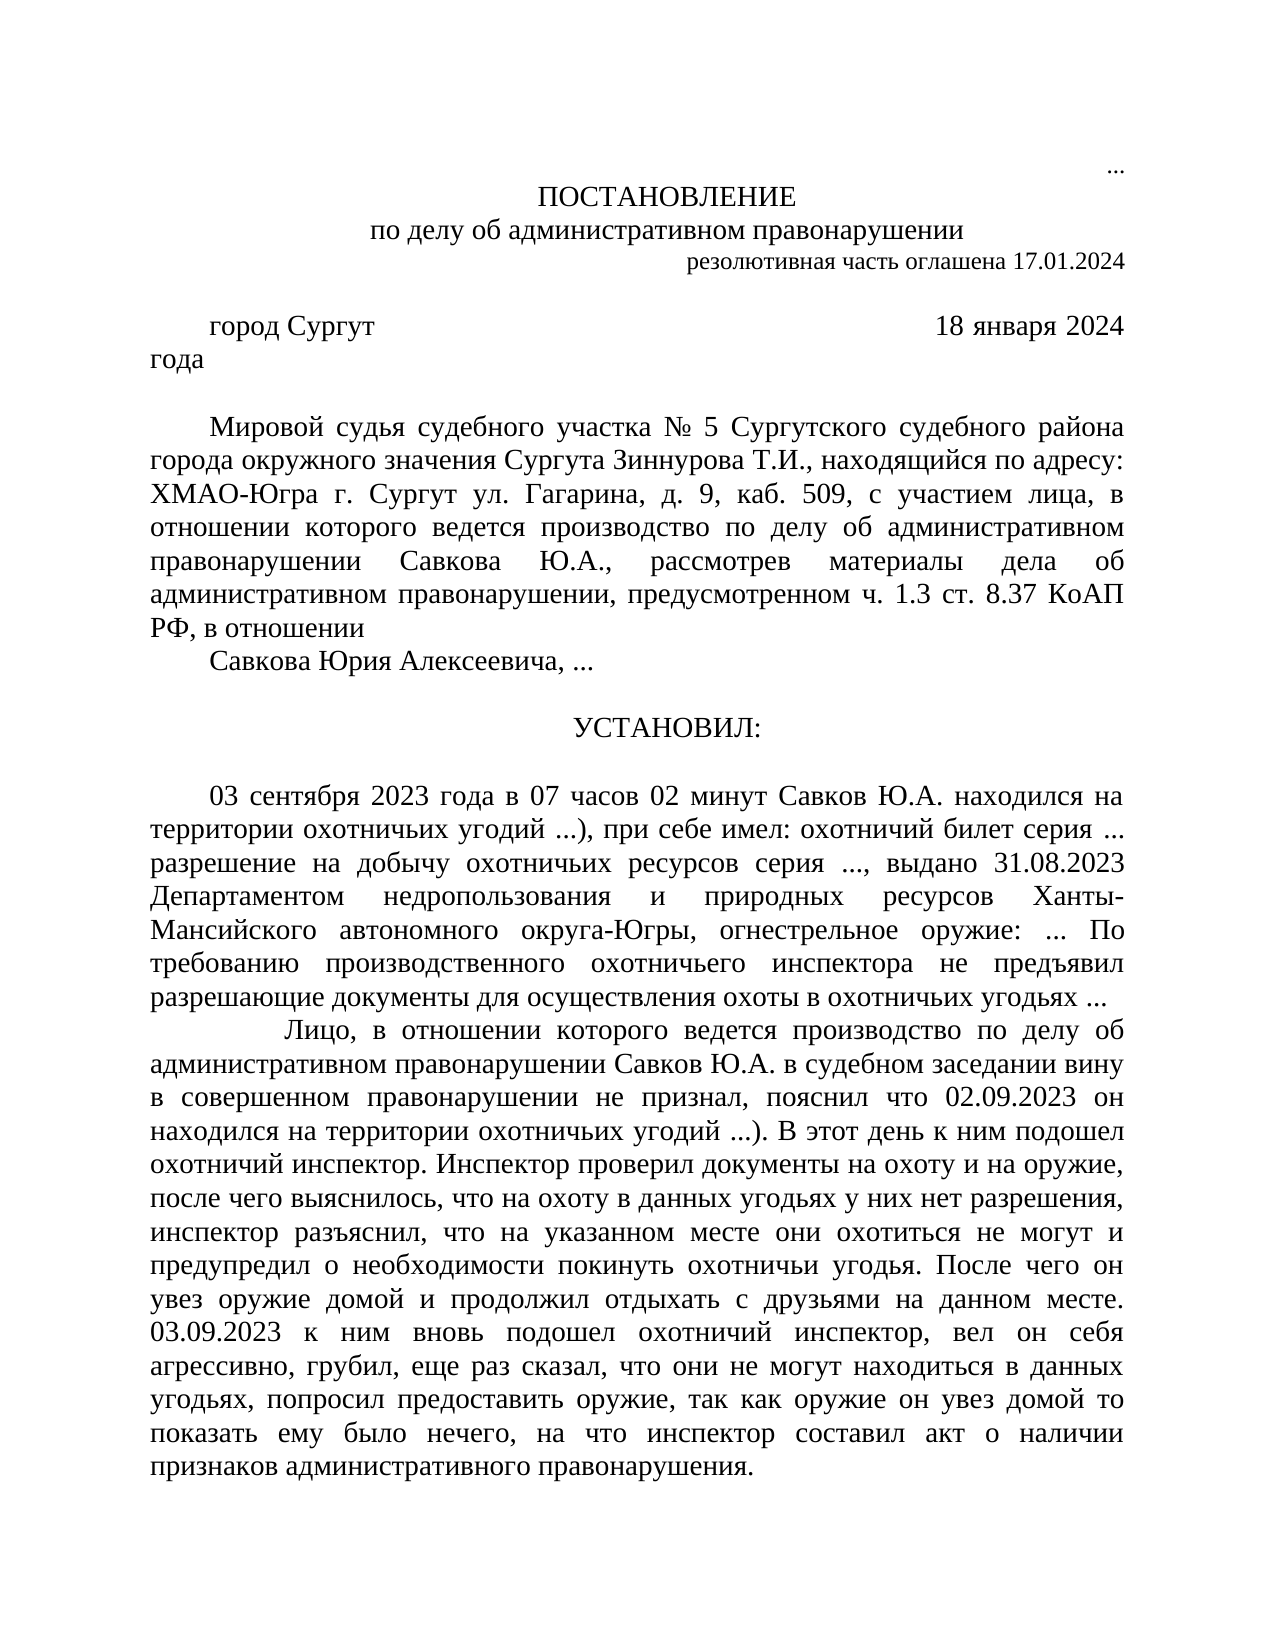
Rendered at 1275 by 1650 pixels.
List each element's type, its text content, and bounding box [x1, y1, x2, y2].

text по делу об административном правонарушении [150, 212, 1125, 246]
text ПОСТАНОВЛЕНИЕ [150, 179, 1125, 212]
text УСТАНОВИЛ: [150, 711, 1125, 744]
text Мировой судья судебного участка № 5 Сургутского судебного района города окружного значения Сургута Зиннурова Т.И., находящийся по адресу: ХМАО-Югра г. Сургут ул. Гагарина, д. 9, каб. 509, с участием лица, в отношении которого ведется производство по делу об административном правонарушении Савкова Ю.А., рассмотрев материалы дела об административном правонарушении, предусмотренном ч. 1.3 ст. 8.37 КоАП РФ, в отношении [150, 409, 1125, 643]
text Савкова Юрия Алексеевича, ... [150, 643, 1125, 677]
text город Сургут 18 января 2024 года [150, 308, 1125, 375]
text 03 сентября 2023 года в 07 часов 02 минут Савков Ю.А. находился на территории охотничьих угодий ...), при себе имел: охотничий билет серия ... разрешение на добычу охотничьих ресурсов серия ..., выдано 31.08.2023 Департаментом недропользования и природных ресурсов Ханты-Мансийского автономного округа-Югры, огнестрельное оружие: ... По требованию производственного охотничьего инспектора не предъявил разрешающие документы для осуществления охоты в охотничьих угодьях ... [150, 778, 1125, 1012]
text резолютивная часть оглашена 17.01.2024 [150, 246, 1125, 274]
text Лицо, в отношении которого ведется производство по делу об административном правонарушении Савков Ю.А. в судебном заседании вину в совершенном правонарушении не признал, пояснил что 02.09.2023 он находился на территории охотничьих угодий ...). В этот день к ним подошел охотничий инспектор. Инспектор проверил документы на охоту и на оружие, после чего выяснилось, что на охоту в данных угодьях у них нет разрешения, инспектор разъяснил, что на указанном месте они охотиться не могут и предупредил о необходимости покинуть охотничьи угодья. После чего он увез оружие домой и продолжил отдыхать с друзьями на данном месте. 03.09.2023 к ним вновь подошел охотничий инспектор, вел он себя агрессивно, грубил, еще раз сказал, что они не могут находиться в данных угодьях, попросил предоставить оружие, так как оружие он увез домой то показать ему было нечего, на что инспектор составил акт о наличии признаков административного правонарушения. [150, 1012, 1125, 1482]
text ... [150, 150, 1125, 179]
